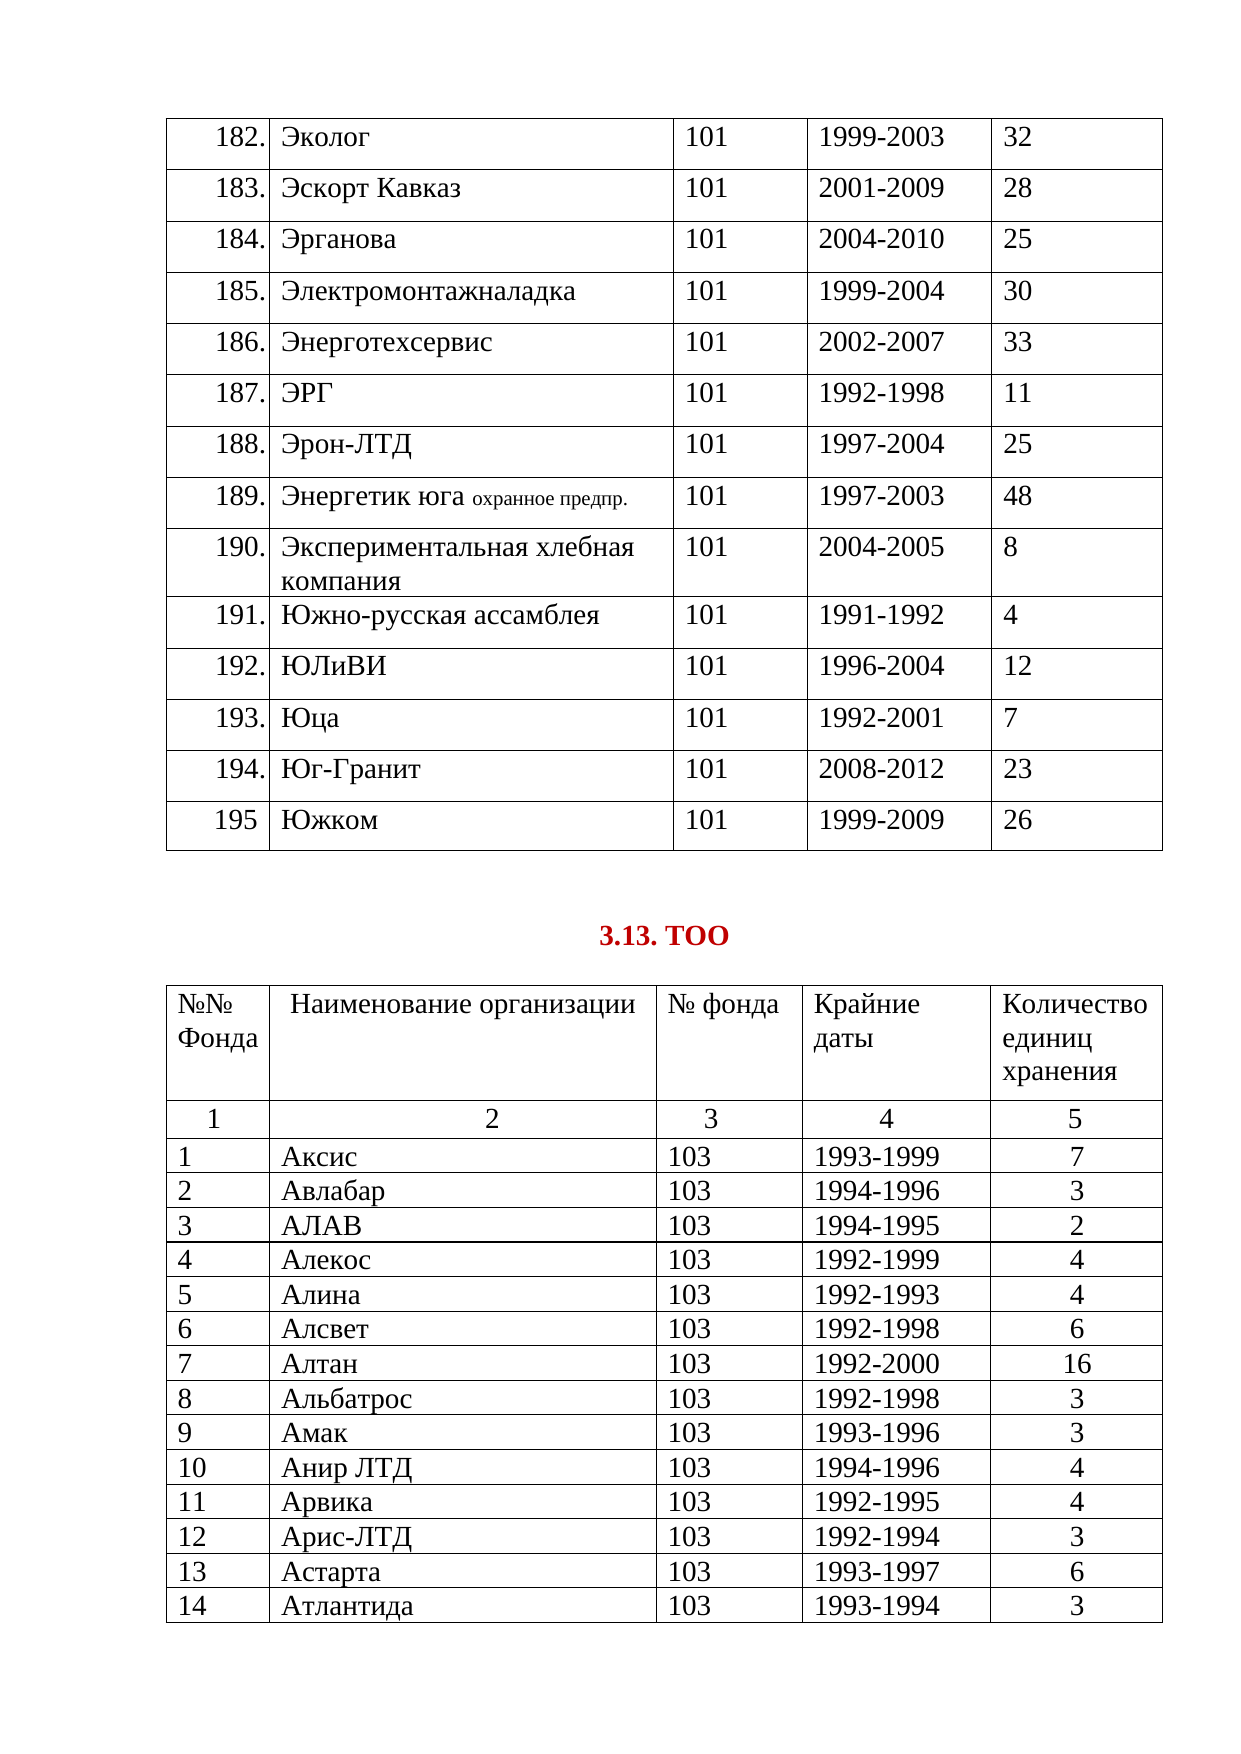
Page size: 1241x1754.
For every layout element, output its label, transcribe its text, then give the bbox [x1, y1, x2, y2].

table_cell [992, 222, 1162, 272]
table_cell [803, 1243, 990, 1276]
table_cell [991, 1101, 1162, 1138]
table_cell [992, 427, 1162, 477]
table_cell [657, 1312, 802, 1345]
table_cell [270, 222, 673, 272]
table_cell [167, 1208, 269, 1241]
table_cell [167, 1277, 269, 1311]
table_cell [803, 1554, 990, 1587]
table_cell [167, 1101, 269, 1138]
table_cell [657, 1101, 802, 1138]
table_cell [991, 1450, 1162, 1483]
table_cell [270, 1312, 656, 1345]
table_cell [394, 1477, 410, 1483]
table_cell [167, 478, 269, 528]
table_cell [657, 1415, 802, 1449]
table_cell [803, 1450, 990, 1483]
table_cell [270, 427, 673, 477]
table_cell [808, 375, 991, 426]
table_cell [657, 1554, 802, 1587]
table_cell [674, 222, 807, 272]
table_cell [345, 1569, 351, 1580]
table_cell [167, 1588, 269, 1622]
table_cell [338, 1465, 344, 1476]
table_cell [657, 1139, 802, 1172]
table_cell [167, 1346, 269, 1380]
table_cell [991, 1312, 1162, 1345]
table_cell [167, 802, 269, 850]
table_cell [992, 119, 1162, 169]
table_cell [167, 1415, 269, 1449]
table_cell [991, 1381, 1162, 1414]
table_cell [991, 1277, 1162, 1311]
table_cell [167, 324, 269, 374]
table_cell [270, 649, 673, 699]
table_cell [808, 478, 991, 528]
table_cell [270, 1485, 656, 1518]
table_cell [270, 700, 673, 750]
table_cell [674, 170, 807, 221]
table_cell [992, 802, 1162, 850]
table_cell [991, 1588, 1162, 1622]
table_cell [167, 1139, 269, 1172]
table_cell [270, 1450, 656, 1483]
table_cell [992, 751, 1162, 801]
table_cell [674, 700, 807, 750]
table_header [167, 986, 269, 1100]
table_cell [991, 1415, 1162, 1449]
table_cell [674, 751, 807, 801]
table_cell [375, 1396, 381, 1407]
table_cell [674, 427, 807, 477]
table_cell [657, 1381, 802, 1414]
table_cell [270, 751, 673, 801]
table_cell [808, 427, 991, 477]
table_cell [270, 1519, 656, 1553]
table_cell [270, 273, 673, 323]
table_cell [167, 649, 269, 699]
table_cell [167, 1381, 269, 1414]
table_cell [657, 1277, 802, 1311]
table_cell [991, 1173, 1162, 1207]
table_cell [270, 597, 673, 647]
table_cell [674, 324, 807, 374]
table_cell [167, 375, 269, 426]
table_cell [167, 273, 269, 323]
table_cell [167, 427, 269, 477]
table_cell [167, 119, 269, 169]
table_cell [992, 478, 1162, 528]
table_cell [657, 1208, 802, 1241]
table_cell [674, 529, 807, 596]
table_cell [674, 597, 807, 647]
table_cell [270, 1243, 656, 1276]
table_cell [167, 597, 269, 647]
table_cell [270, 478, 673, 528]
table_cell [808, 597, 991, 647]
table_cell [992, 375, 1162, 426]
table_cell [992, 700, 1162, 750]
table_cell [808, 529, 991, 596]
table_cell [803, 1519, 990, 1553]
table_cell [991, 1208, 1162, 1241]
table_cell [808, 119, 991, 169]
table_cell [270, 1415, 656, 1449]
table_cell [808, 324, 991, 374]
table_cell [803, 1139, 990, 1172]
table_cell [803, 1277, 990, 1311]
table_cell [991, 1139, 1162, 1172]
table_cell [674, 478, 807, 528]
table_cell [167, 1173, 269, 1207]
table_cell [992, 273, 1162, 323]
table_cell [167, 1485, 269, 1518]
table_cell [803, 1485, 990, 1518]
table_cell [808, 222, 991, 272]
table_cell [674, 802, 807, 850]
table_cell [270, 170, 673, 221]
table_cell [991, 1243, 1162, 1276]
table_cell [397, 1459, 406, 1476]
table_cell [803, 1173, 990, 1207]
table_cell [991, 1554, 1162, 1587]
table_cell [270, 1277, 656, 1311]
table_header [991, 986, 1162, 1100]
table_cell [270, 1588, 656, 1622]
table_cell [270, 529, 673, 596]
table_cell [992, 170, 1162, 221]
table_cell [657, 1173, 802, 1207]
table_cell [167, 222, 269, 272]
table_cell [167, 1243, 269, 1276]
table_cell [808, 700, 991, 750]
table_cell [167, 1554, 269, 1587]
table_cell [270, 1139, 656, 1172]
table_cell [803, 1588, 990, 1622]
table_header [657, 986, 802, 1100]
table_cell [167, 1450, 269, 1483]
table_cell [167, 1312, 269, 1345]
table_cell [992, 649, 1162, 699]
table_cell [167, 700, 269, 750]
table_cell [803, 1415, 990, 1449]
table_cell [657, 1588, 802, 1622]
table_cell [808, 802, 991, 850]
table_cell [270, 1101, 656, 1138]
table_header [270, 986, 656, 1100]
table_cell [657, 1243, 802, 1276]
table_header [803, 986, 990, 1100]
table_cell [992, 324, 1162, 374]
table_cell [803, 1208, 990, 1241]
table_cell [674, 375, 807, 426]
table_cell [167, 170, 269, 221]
text 3.13. ТОО [177, 918, 1152, 952]
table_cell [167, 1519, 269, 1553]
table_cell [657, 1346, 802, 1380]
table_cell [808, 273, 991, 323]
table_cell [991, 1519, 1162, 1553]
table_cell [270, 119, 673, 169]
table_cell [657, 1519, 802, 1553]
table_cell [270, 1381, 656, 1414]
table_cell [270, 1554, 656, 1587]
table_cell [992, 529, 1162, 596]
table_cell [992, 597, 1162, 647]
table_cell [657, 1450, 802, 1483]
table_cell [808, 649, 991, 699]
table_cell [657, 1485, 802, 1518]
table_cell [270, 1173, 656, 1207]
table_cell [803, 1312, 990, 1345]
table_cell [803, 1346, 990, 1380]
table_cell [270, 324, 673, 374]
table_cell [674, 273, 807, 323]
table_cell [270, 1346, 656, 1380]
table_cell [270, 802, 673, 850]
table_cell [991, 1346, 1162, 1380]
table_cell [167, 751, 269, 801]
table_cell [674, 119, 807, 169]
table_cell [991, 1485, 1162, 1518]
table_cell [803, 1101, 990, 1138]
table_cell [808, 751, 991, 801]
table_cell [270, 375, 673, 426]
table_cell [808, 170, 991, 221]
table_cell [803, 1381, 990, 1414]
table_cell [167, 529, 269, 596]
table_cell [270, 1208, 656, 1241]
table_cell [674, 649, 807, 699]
